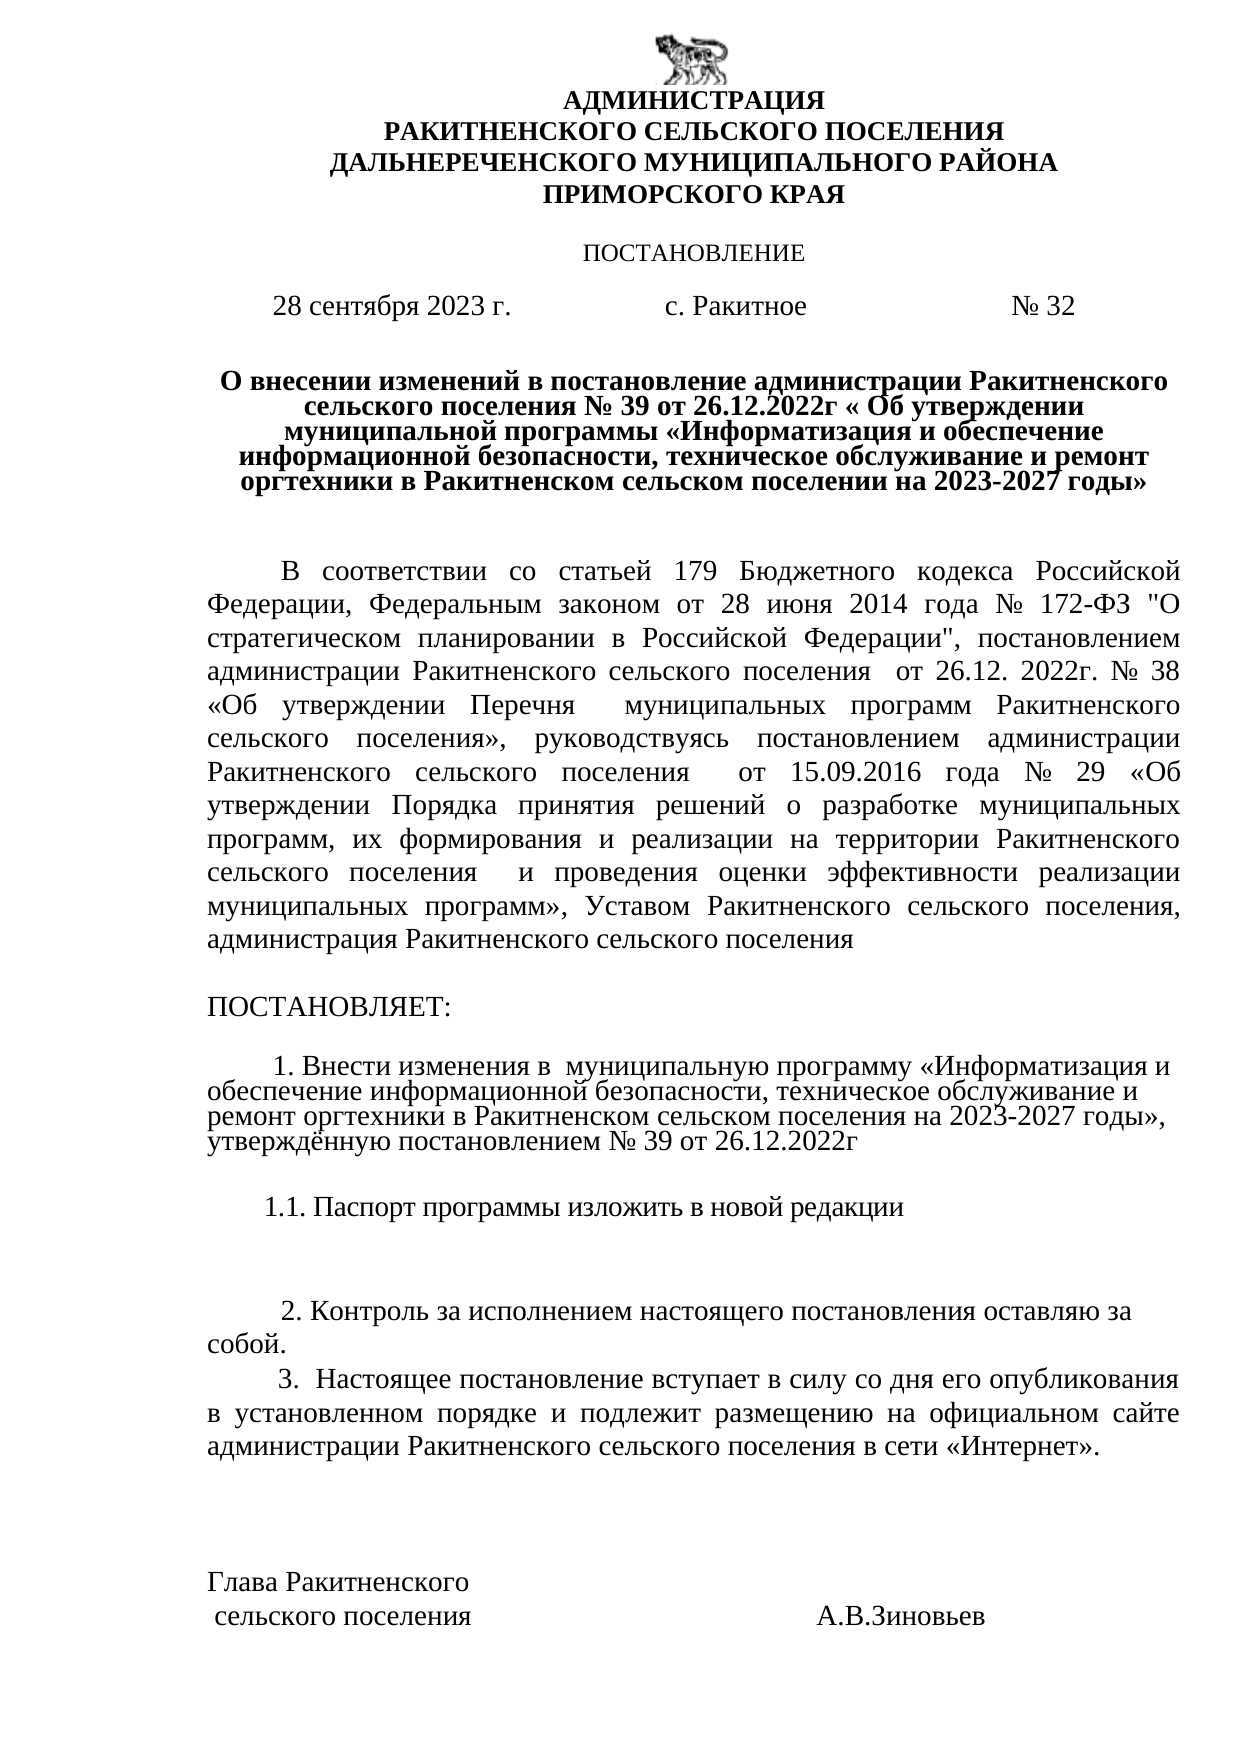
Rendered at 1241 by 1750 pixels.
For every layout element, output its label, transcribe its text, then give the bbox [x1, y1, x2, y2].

text 1.1. Паспорт программы изложить в новой редакции [207, 1189, 1181, 1223]
text сельского поселения А.В.Зиновьев [207, 1598, 1181, 1632]
text 1. Внести изменения в муниципальную программу «Информатизация и обеспечение информационной безопасности, техническое обслуживание и ремонт оргтехники в Ракитненском сельском поселения на 2023-2027 годы», утверждённую постановлением № 39 от 26.12.2022г [207, 1056, 1181, 1156]
text ПОСТАНОВЛЕНИЕ [207, 238, 1181, 266]
text 3. Настоящее постановление вступает в силу со дня его опубликования в установленном порядке и подлежит размещению на официальном сайте администрации Ракитненского сельского поселения в сети «Интернет». [207, 1361, 1181, 1462]
text 2. Контроль за исполнением настоящего постановления оставляю за собой. [207, 1293, 1181, 1360]
text 28 сентября 2023 г. с. Ракитное № 32 [207, 295, 1181, 320]
text ПРИМОРСКОГО КРАЯ [207, 178, 1181, 209]
text АДМИНИСТРАЦИЯ [207, 84, 1181, 115]
text РАКИТНЕНСКОГО СЕЛЬСКОГО ПОСЕЛЕНИЯ [207, 115, 1181, 147]
text ПОСТАНОВЛЯЕТ: [207, 989, 1181, 1022]
text О внесении изменений в постановление администрации Ракитненского сельского поселения № 39 от 26.12.2022г « Об утверждении муниципальной программы «Информатизация и обеспечение информационной безопасности, техническое обслуживание и ремонт оргтехники в Ракитненском сельском поселении на 2023-2027 годы» [207, 370, 1181, 495]
text Глава Ракитненского [207, 1564, 1181, 1598]
text ДАЛЬНЕРЕЧЕНСКОГО МУНИЦИПАЛЬНОГО РАЙОНА [207, 147, 1181, 178]
text В соответствии со статьей 179 Бюджетного кодекса Российской Федерации, Федеральным законом от 28 июня 2014 года № 172-ФЗ "О стратегическом планировании в Российской Федерации", постановлением администрации Ракитненского сельского поселения от 26.12. 2022г. № 38 «Об утверждении Перечня муниципальных программ Ракитненского сельского поселения», руководствуясь постановлением администрации Ракитненского сельского поселения от 15.09.2016 года № 29 «Об утверждении Порядка принятия решений о разработке муниципальных программ, их формирования и реализации на территории Ракитненского сельского поселения и проведения оценки эффективности реализации муниципальных программ», Уставом Ракитненского сельского поселения, администрация Ракитненского сельского поселения [207, 553, 1181, 955]
